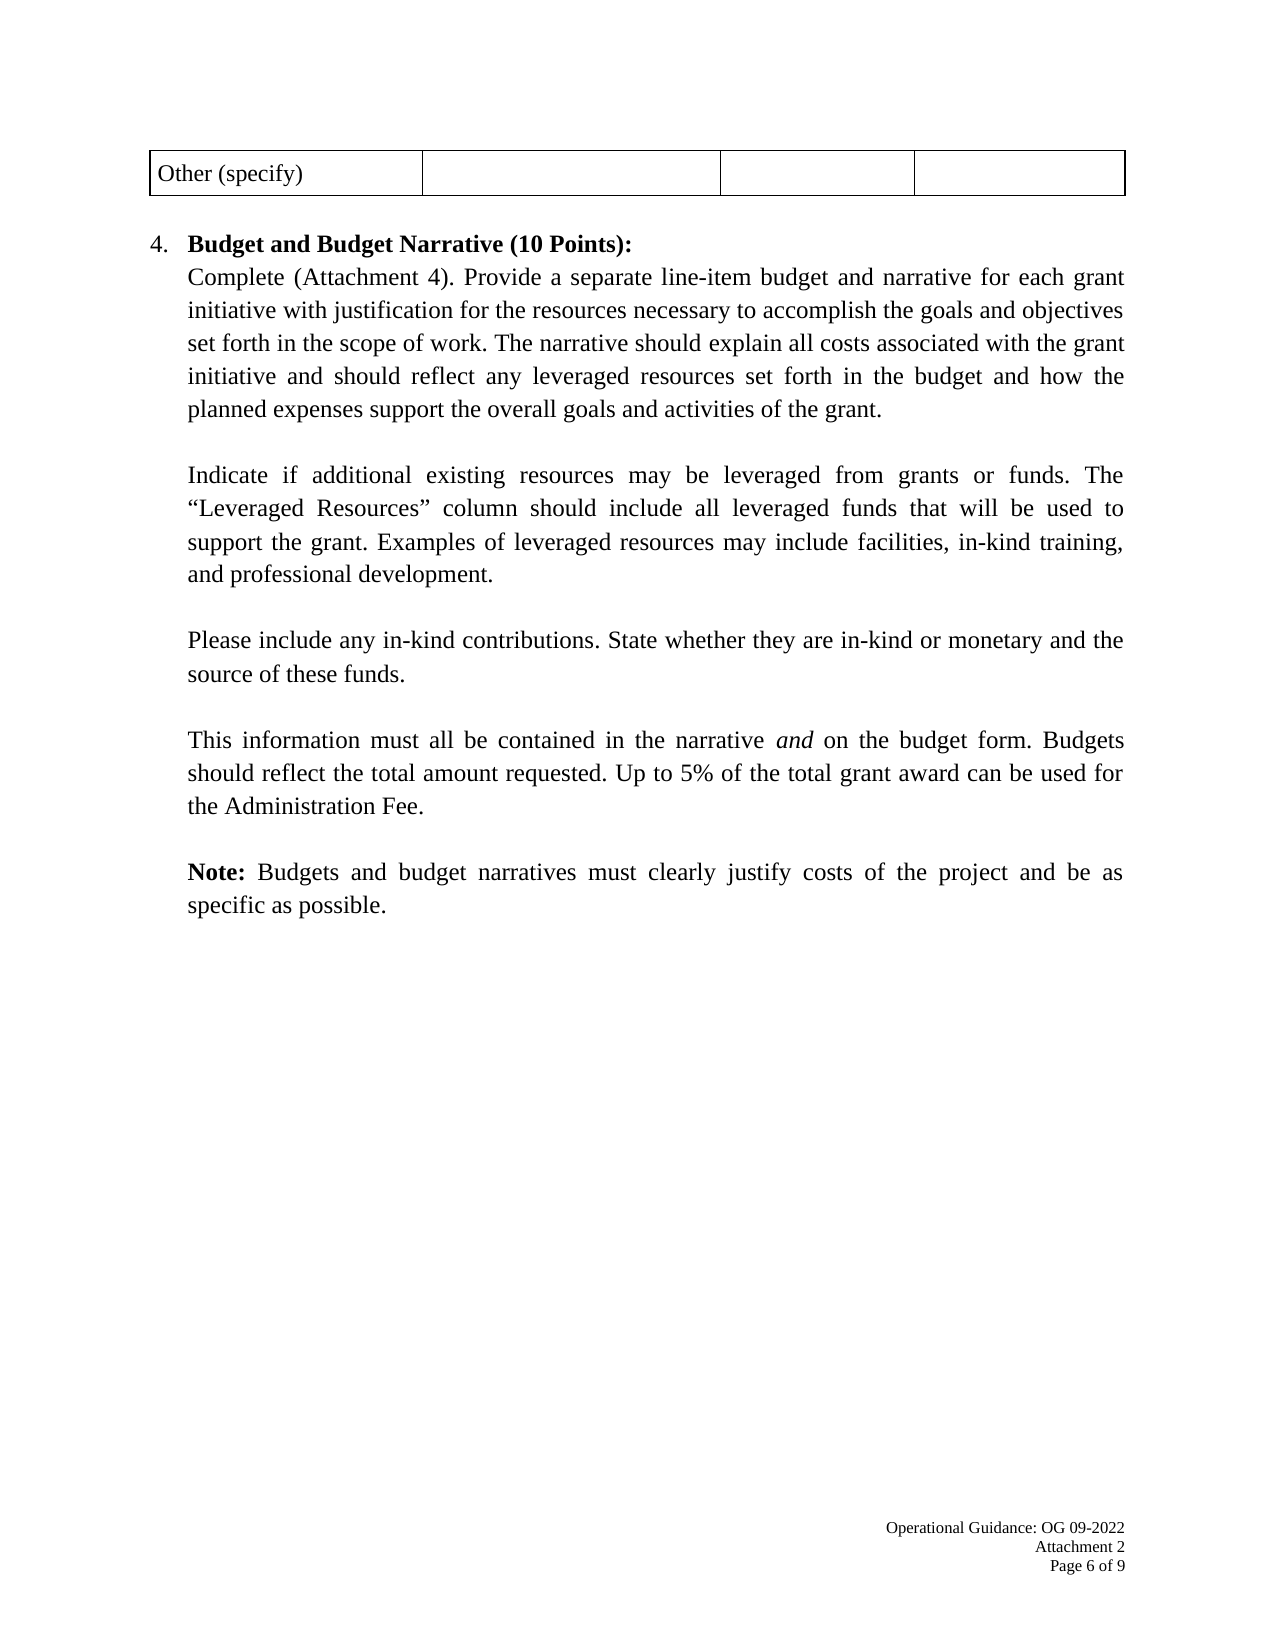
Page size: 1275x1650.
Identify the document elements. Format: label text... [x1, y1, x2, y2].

text Note: Budgets and budget narratives must clearly justify costs of the project and be as specific as possible. [187, 857, 1125, 918]
list Budget and Budget Narrative (10 Points): [150, 229, 1125, 258]
text Please include any in-kind contributions. State whether they are in-kind or monetary and the source of these funds. [187, 626, 1125, 687]
text Indicate if additional existing resources may be leveraged from grants or funds. The “Leveraged Resources” column should include all leveraged funds that will be used to support the grant. Examples of leveraged resources may include facilities, in-kind training, and professional development. [187, 461, 1125, 588]
table_cell [423, 151, 720, 195]
table_cell Other (specify) [151, 151, 422, 195]
text This information must all be contained in the narrative and on the budget form. Budgets should reflect the total amount requested. Up to 5% of the total grant award can be used for the Administration Fee. [187, 725, 1125, 819]
table_cell [915, 151, 1124, 195]
table_cell [721, 151, 914, 195]
text Complete (Attachment 4). Provide a separate line-item budget and narrative for each grant initiative with justification for the resources necessary to accomplish the goals and objectives set forth in the scope of work. The narrative should explain all costs associated with the grant initiative and should reflect any leveraged resources set forth in the budget and how the planned expenses support the overall goals and activities of the grant. [187, 262, 1125, 423]
